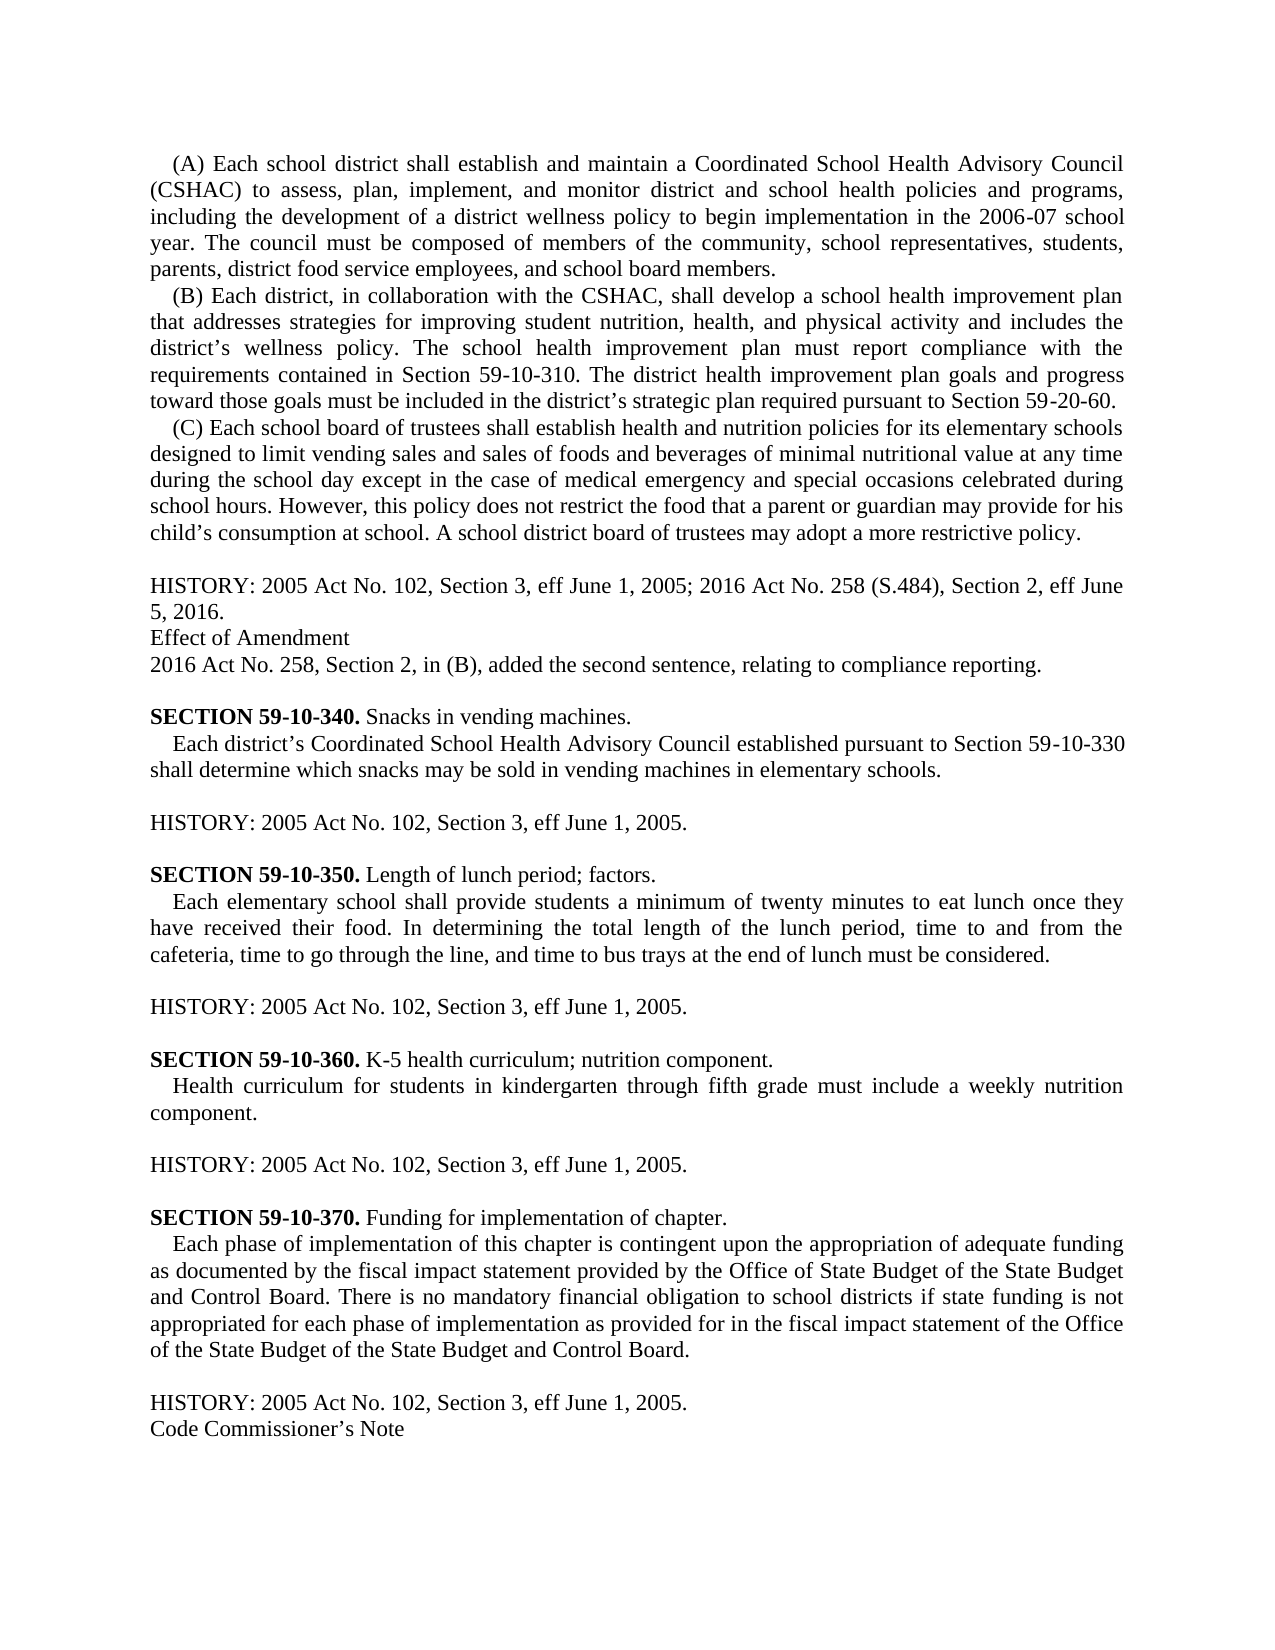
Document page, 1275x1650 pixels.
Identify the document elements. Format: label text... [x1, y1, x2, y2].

text Each elementary school shall provide students a minimum of twenty minutes to eat lunch once they have received their food. In determining the total length of the lunch period, time to and from the cafeteria, time to go through the line, and time to bus trays at the end of lunch must be considered. [150, 888, 1125, 967]
text HISTORY: 2005 Act No. 102, Section 3, eff June 1, 2005. [150, 993, 1125, 1020]
text SECTION 59-10-360. K-5 health curriculum; nutrition component. [150, 1046, 1125, 1072]
text Health curriculum for students in kindergarten through fifth grade must include a weekly nutrition component. [150, 1072, 1125, 1125]
text 2016 Act No. 258, Section 2, in (B), added the second sentence, relating to compliance reporting. [150, 651, 1125, 677]
text (C) Each school board of trustees shall establish health and nutrition policies for its elementary schools designed to limit vending sales and sales of foods and beverages of minimal nutritional value at any time during the school day except in the case of medical emergency and special occasions celebrated during school hours. However, this policy does not restrict the food that a parent or guardian may provide for his child’s consumption at school. A school district board of trustees may adopt a more restrictive policy. [150, 413, 1125, 545]
text HISTORY: 2005 Act No. 102, Section 3, eff June 1, 2005; 2016 Act No. 258 (S.484), Section 2, eff June 5, 2016. [150, 572, 1125, 624]
text HISTORY: 2005 Act No. 102, Section 3, eff June 1, 2005. [150, 1389, 1125, 1415]
text Effect of Amendment [150, 624, 1125, 651]
text HISTORY: 2005 Act No. 102, Section 3, eff June 1, 2005. [150, 809, 1125, 835]
text (B) Each district, in collaboration with the CSHAC, shall develop a school health improvement plan that addresses strategies for improving student nutrition, health, and physical activity and includes the district’s wellness policy. The school health improvement plan must report compliance with the requirements contained in Section 59-10-310. The district health improvement plan goals and progress toward those goals must be included in the district’s strategic plan required pursuant to Section 59-20-60. [150, 282, 1125, 413]
text Code Commissioner’s Note [150, 1415, 1125, 1441]
text (A) Each school district shall establish and maintain a Coordinated School Health Advisory Council (CSHAC) to assess, plan, implement, and monitor district and school health policies and programs, including the development of a district wellness policy to begin implementation in the 2006-07 school year. The council must be composed of members of the community, school representatives, students, parents, district food service employees, and school board members. [150, 150, 1125, 282]
text HISTORY: 2005 Act No. 102, Section 3, eff June 1, 2005. [150, 1151, 1125, 1178]
text Each phase of implementation of this chapter is contingent upon the appropriation of adequate funding as documented by the fiscal impact statement provided by the Office of State Budget of the State Budget and Control Board. There is no mandatory financial obligation to school districts if state funding is not appropriated for each phase of implementation as provided for in the fiscal impact statement of the Office of the State Budget of the State Budget and Control Board. [150, 1231, 1125, 1362]
text SECTION 59-10-350. Length of lunch period; factors. [150, 862, 1125, 888]
text SECTION 59-10-340. Snacks in vending machines. [150, 703, 1125, 730]
text Each district’s Coordinated School Health Advisory Council established pursuant to Section 59-10-330 shall determine which snacks may be sold in vending machines in elementary schools. [150, 730, 1125, 782]
text SECTION 59-10-370. Funding for implementation of chapter. [150, 1204, 1125, 1231]
